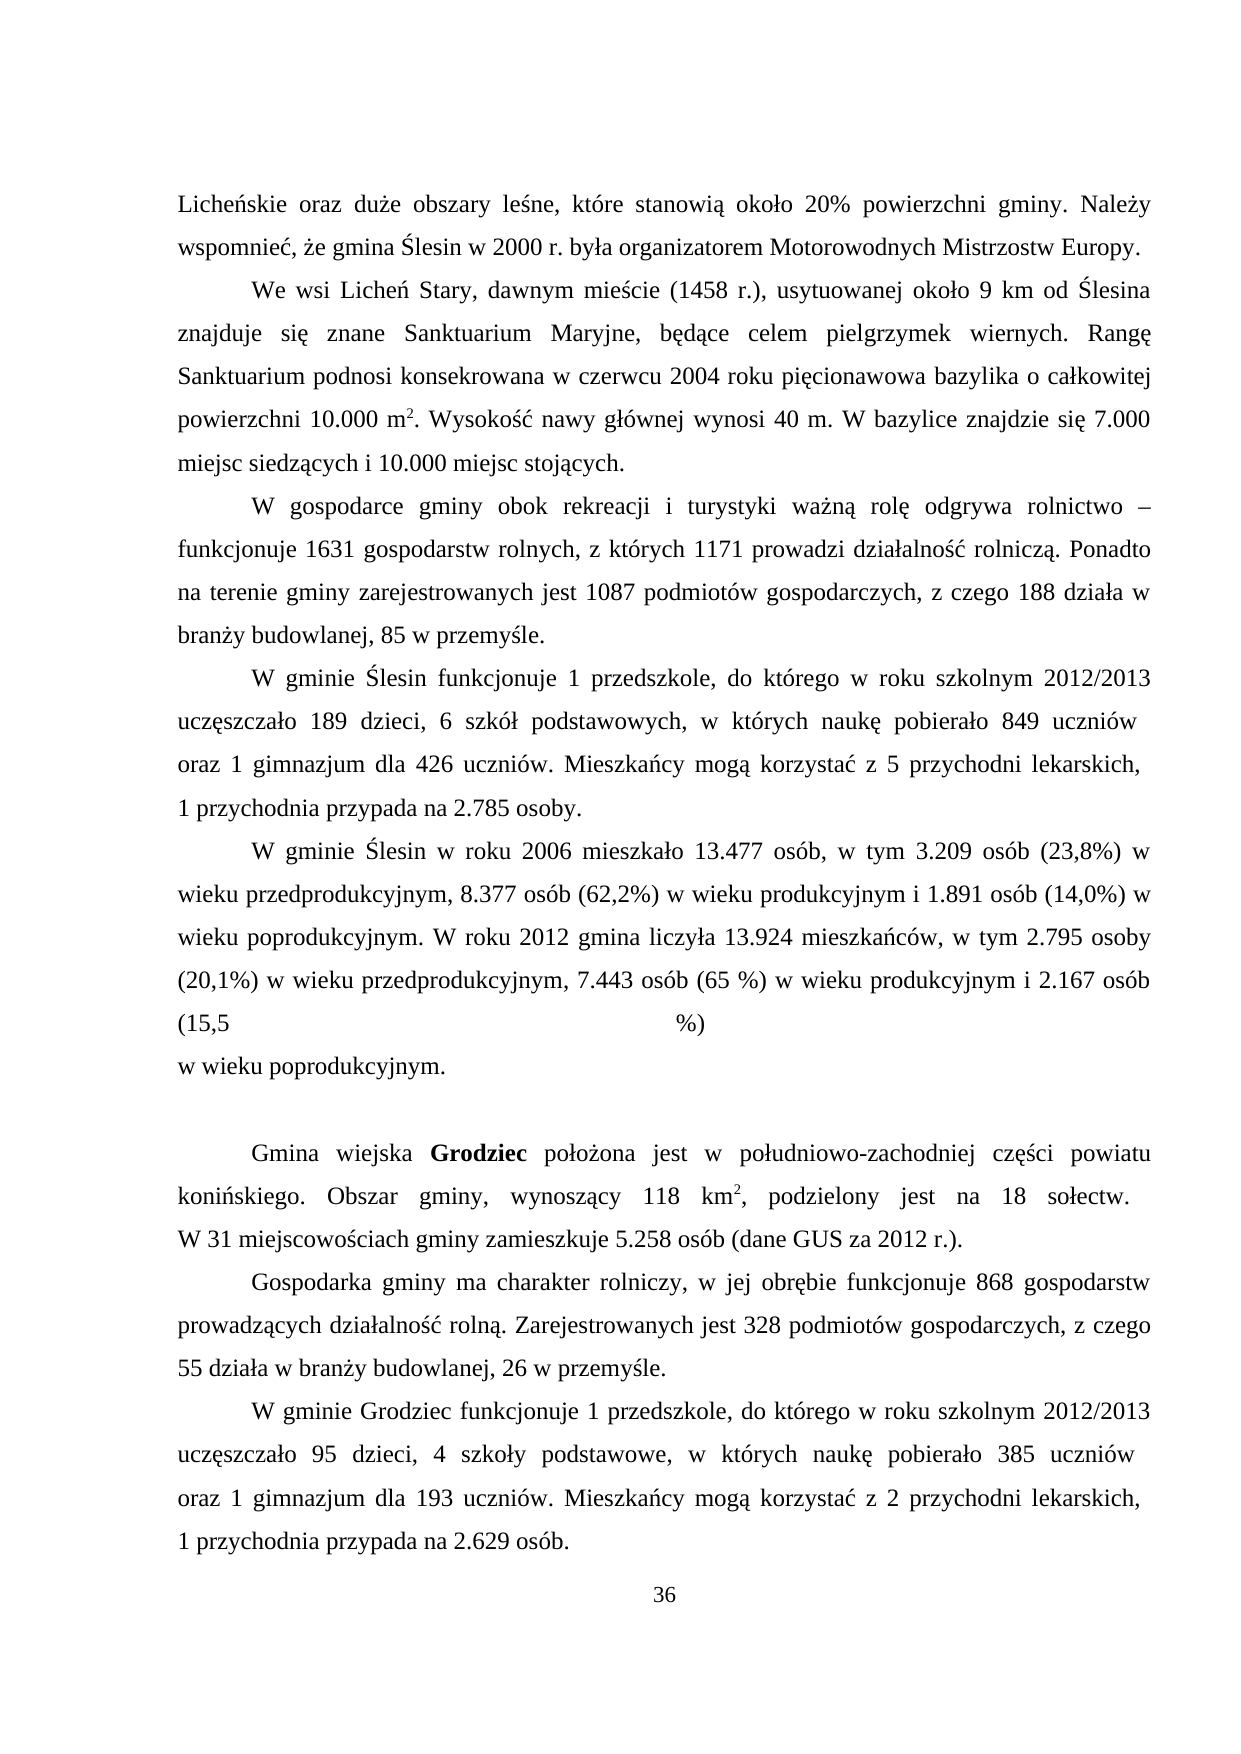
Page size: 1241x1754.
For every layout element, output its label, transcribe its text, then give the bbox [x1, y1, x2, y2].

text Gmina wiejska Grodziec położona jest w południowo-zachodniej części powiatu konińskiego. Obszar gminy, wynoszący 118 km2, podzielony jest na 18 sołectw. W 31 miejscowościach gminy zamieszkuje 5.258 osób (dane GUS za 2012 r.). [177, 1138, 1152, 1253]
text W gminie Grodziec funkcjonuje 1 przedszkole, do którego w roku szkolnym 2012/2013 uczęszczało 95 dzieci, 4 szkoły podstawowe, w których naukę pobierało 385 uczniów oraz 1 gimnazjum dla 193 uczniów. Mieszkańcy mogą korzystać z 2 przychodni lekarskich, 1 przychodnia przypada na 2.629 osób. [177, 1396, 1152, 1554]
text Gospodarka gminy ma charakter rolniczy, w jej obrębie funkcjonuje 868 gospodarstw prowadzących działalność rolną. Zarejestrowanych jest 328 podmiotów gospodarczych, z czego 55 działa w branży budowlanej, 26 w przemyśle. [177, 1267, 1152, 1382]
text W gospodarce gminy obok rekreacji i turystyki ważną rolę odgrywa rolnictwo – funkcjonuje 1631 gospodarstw rolnych, z których 1171 prowadzi działalność rolniczą. Ponadto na terenie gminy zarejestrowanych jest 1087 podmiotów gospodarczych, z czego 188 działa w branży budowlanej, 85 w przemyśle. [177, 491, 1152, 649]
text W gminie Ślesin w roku 2006 mieszkało 13.477 osób, w tym 3.209 osób (23,8%) w wieku przedprodukcyjnym, 8.377 osób (62,2%) w wieku produkcyjnym i 1.891 osób (14,0%) w wieku poprodukcyjnym. W roku 2012 gmina liczyła 13.924 mieszkańców, w tym 2.795 osoby (20,1%) w wieku przedprodukcyjnym, 7.443 osób (65 %) w wieku produkcyjnym i 2.167 osób (15,5 %) w wieku poprodukcyjnym. [177, 836, 1152, 1080]
text W gminie Ślesin funkcjonuje 1 przedszkole, do którego w roku szkolnym 2012/2013 uczęszczało 189 dzieci, 6 szkół podstawowych, w których naukę pobierało 849 uczniów oraz 1 gimnazjum dla 426 uczniów. Mieszkańcy mogą korzystać z 5 przychodni lekarskich, 1 przychodnia przypada na 2.785 osoby. [177, 663, 1152, 821]
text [177, 189, 1152, 261]
text We wsi Licheń Stary, dawnym mieście (1458 r.), usytuowanej około 9 km od Ślesina znajduje się znane Sanktuarium Maryjne, będące celem pielgrzymek wiernych. Rangę Sanktuarium podnosi konsekrowana w czerwcu 2004 roku pięcionawowa bazylika o całkowitej powierzchni 10.000 m2. Wysokość nawy głównej wynosi 40 m. W bazylice znajdzie się 7.000 miejsc siedzących i 10.000 miejsc stojących. [177, 275, 1152, 476]
